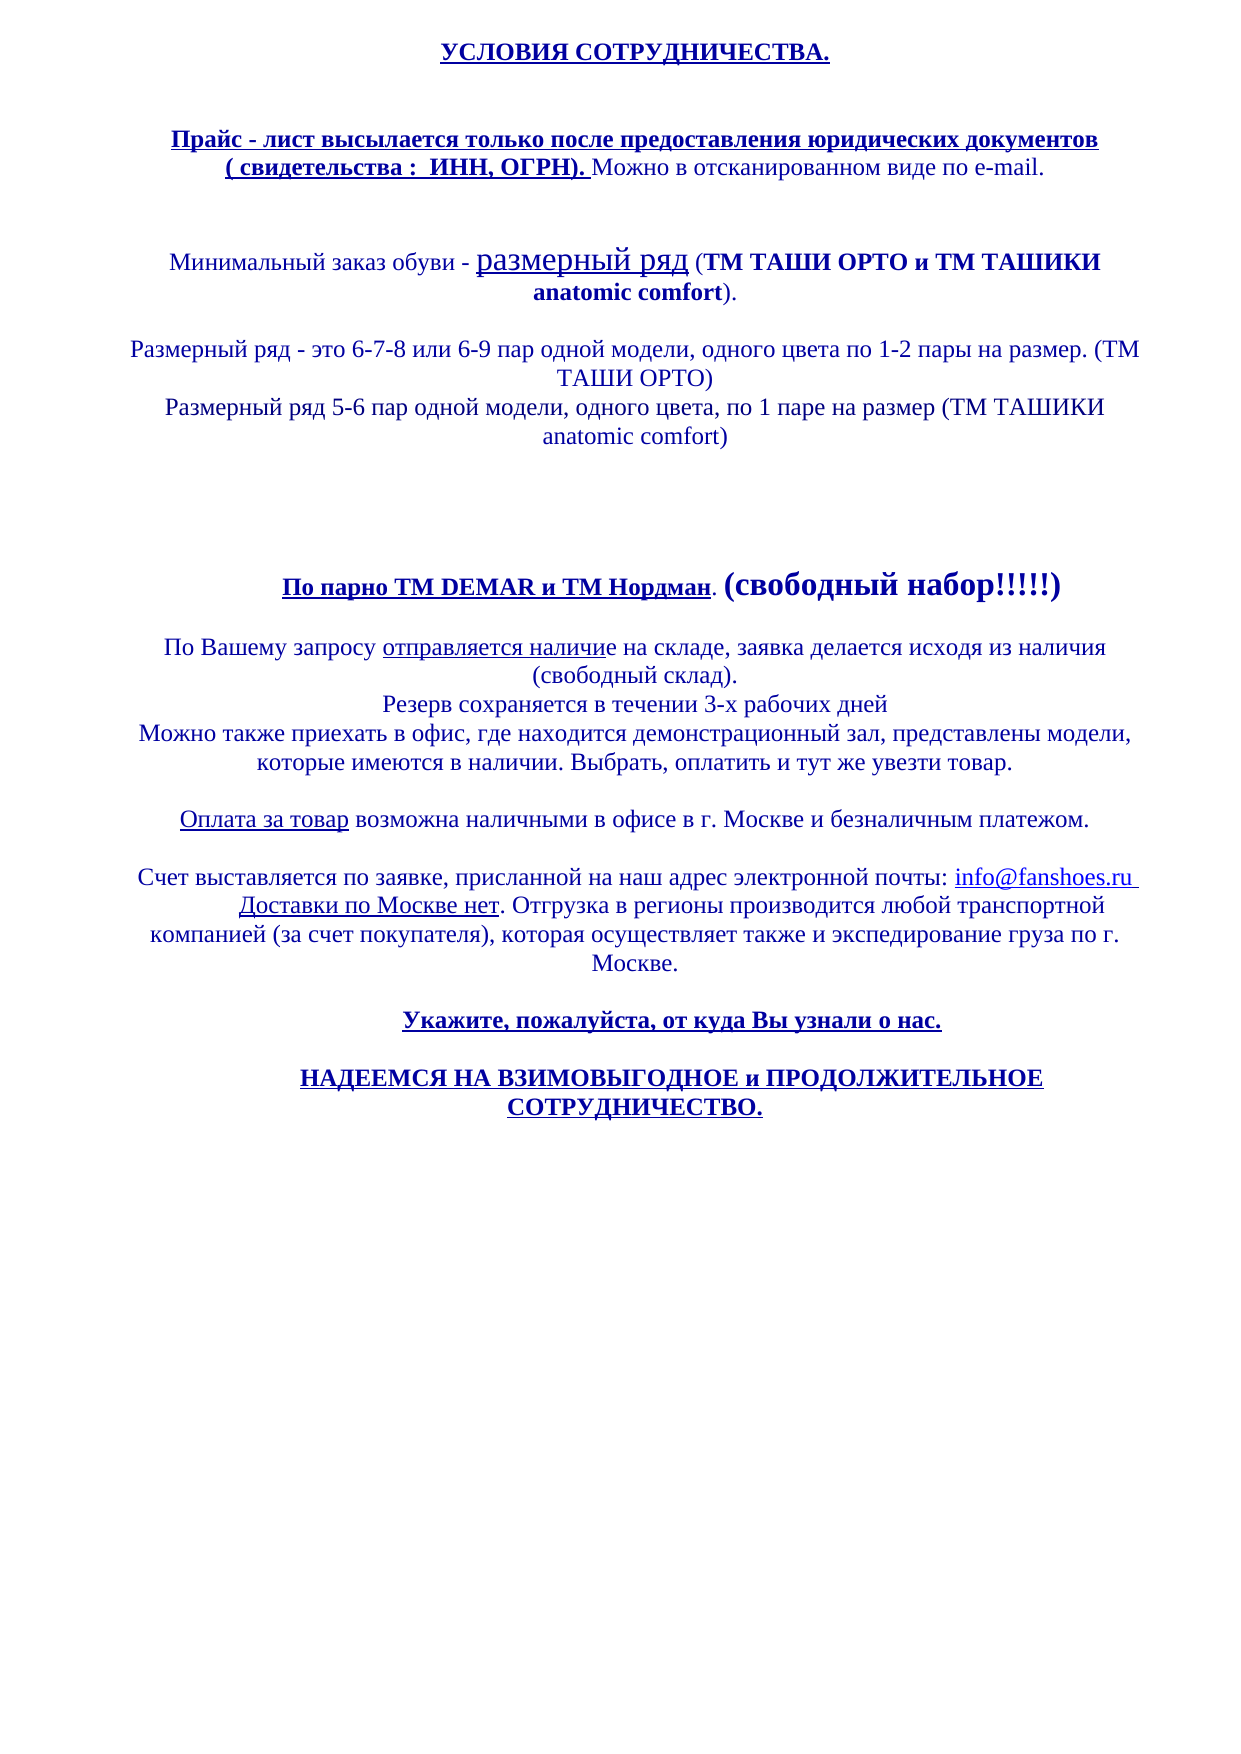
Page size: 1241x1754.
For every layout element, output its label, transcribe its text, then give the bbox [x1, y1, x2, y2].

text Прайс - лист высылается только после предоставления юридических документов [118, 124, 1152, 152]
text По парно ТМ DEMAR и ТМ Нордман. (свободный набор!!!!!) [118, 564, 1152, 603]
text Размерный ряд 5-6 пар одной модели, одного цвета, по 1 паре на размер (ТМ ТАШИКИ anatomic comfort) [118, 392, 1152, 449]
text Доставки по Москве нет. Отгрузка в регионы производится любой транспортной компанией (за счет покупателя), которая осуществляет также и экспедирование груза по г. Москве. [118, 890, 1152, 977]
text Можно также приехать в офис, где находится демонстрационный зал, представлены модели, которые имеются в наличии. Выбрать, оплатить и тут же увезти товар. [118, 718, 1152, 804]
text По Вашему запросу отправляется наличие на складе, заявка делается исходя из наличия (свободный склад). [118, 632, 1152, 689]
text УСЛОВИЯ СОТРУДНИЧЕСТВА. [118, 37, 1152, 66]
text Счет выставляется по заявке, присланной на наш адрес электронной почты: info@fanshoes.ru [118, 862, 1152, 890]
text Укажите, пожалуйста, от куда Вы узнали о нас. [118, 1005, 1152, 1034]
text Оплата за товар возможна наличными в офисе в г. Москве и безналичным платежом. [118, 804, 1152, 833]
text ( свидетельства : ИНН, ОГРН). Можно в отсканированном виде по e-mail. [118, 152, 1152, 210]
text Размерный ряд - это 6-7-8 или 6-9 пар одной модели, одного цвета по 1-2 пары на размер. (ТМ ТАШИ ОРТО) [118, 334, 1152, 392]
text Резерв сохраняется в течении 3-х рабочих дней [118, 689, 1152, 718]
text НАДЕЕМСЯ НА ВЗИМОВЫГОДНОЕ и ПРОДОЛЖИТЕЛЬНОЕ СОТРУДНИЧЕСТВО. [118, 1063, 1152, 1120]
text Минимальный заказ обуви - размерный ряд (ТМ ТАШИ ОРТО и ТМ ТАШИКИ anatomic comfort). [118, 239, 1152, 306]
